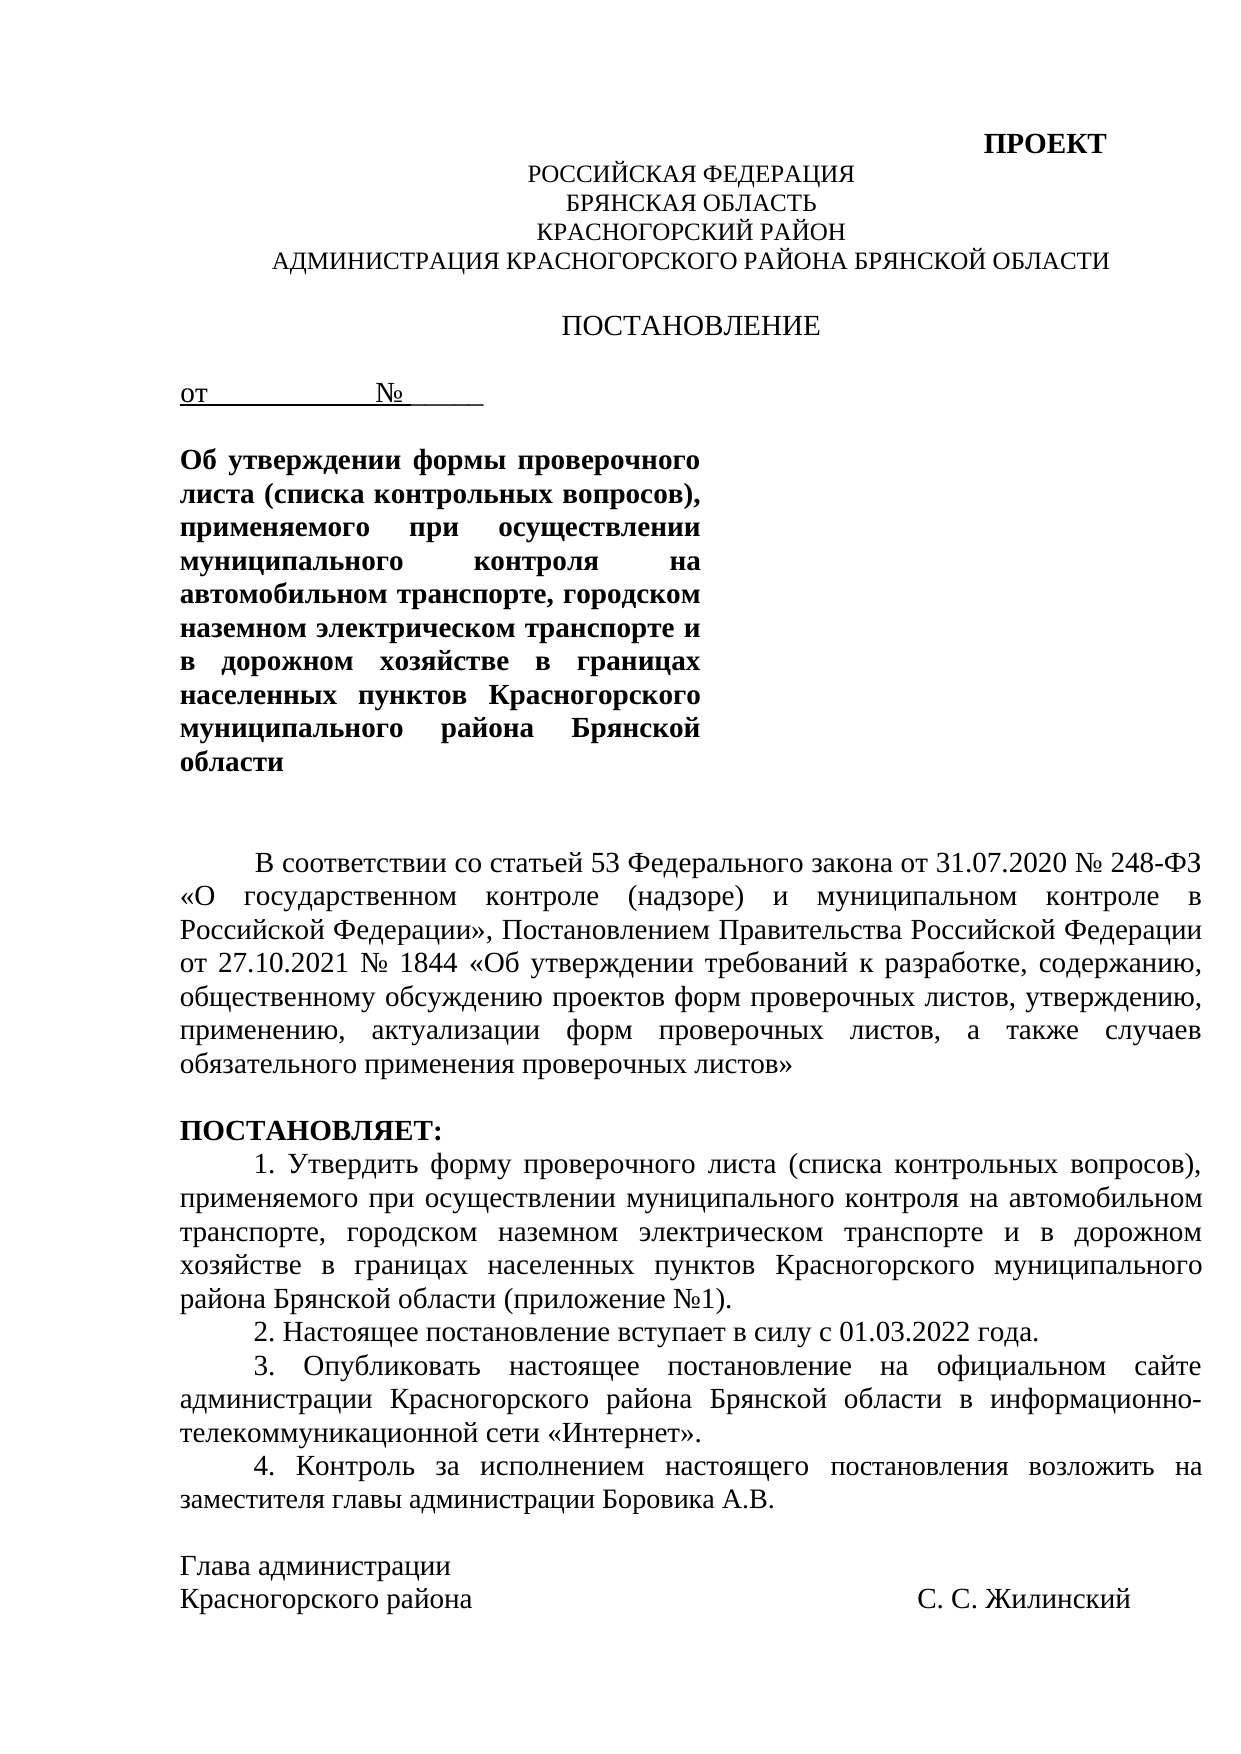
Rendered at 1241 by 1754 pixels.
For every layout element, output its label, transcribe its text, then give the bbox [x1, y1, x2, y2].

text АДМИНИСТРАЦИЯ КРАСНОГОРСКОГО РАЙОНА БРЯНСКОЙ ОБЛАСТИ [179, 246, 1203, 274]
text ПРОЕКТ [179, 131, 1107, 159]
text 3. Опубликовать настоящее постановление на официальном сайте администрации Красногорского района Брянской области в информационно-телекоммуникационной сети «Интернет». [179, 1348, 1203, 1448]
text Глава администрации [179, 1548, 1203, 1581]
text ПОСТАНОВЛЕНИЕ [179, 308, 1203, 342]
text 1. Утвердить форму проверочного листа (списка контрольных вопросов), применяемого при осуществлении муниципального контроля на автомобильном транспорте, городском наземном электрическом транспорте и в дорожном хозяйстве в границах населенных пунктов Красногорского муниципального района Брянской области (приложение №1). [179, 1147, 1203, 1314]
text БРЯНСКАЯ ОБЛАСТЬ [179, 188, 1203, 217]
text 2. Настоящее постановление вступает в силу с 01.03.2022 года. [179, 1314, 1203, 1348]
text КРАСНОГОРСКИЙ РАЙОН [179, 217, 1203, 246]
text РОССИЙСКАЯ ФЕДЕРАЦИЯ [179, 159, 1203, 188]
text ПОСТАНОВЛЯЕТ: [179, 1113, 1203, 1147]
text от № _____ [180, 375, 1094, 409]
text Об утверждении формы проверочного листа (списка контрольных вопросов), применяемого при осуществлении муниципального контроля на автомобильном транспорте, городском наземном электрическом транспорте и в дорожном хозяйстве в границах населенных пунктов Красногорского муниципального района Брянской области [179, 442, 701, 778]
text 4. Контроль за исполнением настоящего постановления возложить на заместителя главы администрации Боровика А.В. [179, 1448, 1203, 1514]
text В соответствии со статьей 53 Федерального закона от 31.07.2020 № 248-ФЗ «О государственном контроле (надзоре) и муниципальном контроле в Российской Федерации», Постановлением Правительства Российской Федерации от 27.10.2021 № 1844 «Об утверждении требований к разработке, содержанию, общественному обсуждению проектов форм проверочных листов, утверждению, применению, актуализации форм проверочных листов, а также случаев обязательного применения проверочных листов» [179, 845, 1203, 1079]
text Красногорского района С. С. Жилинский [179, 1581, 1203, 1615]
